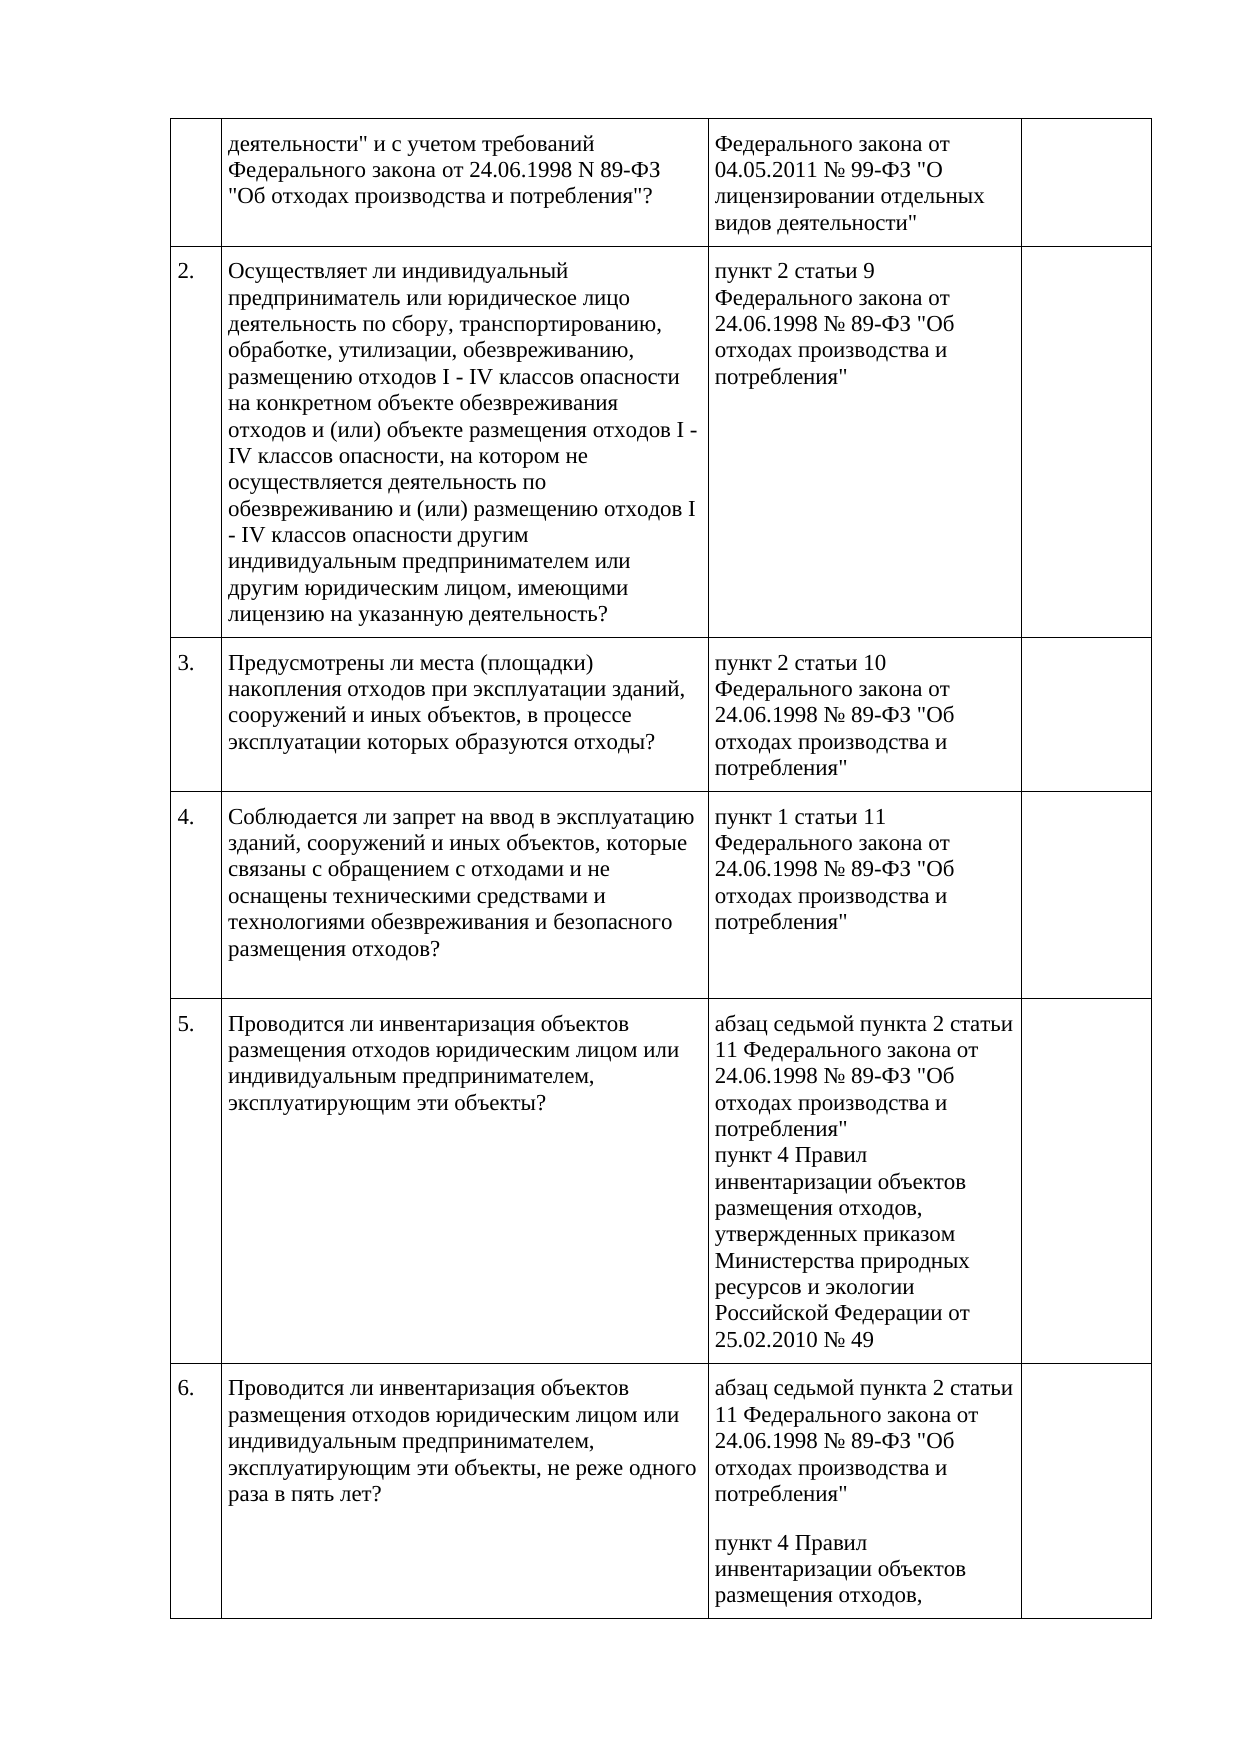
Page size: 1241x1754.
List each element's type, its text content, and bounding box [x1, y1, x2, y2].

table_cell 5. [171, 999, 221, 1363]
table_cell [1022, 792, 1151, 998]
table_cell 3. [171, 638, 221, 791]
table_cell Проводится ли инвентаризация объектов размещения отходов юридическим лицом или индивидуальным предпринимателем, эксплуатирующим эти объекты? [222, 999, 708, 1363]
table_cell [1022, 1364, 1151, 1618]
table_cell пункт 1 статьи 11 Федерального закона от 24.06.1998 № 89-ФЗ "Об отходах производства и потребления" [709, 792, 1021, 998]
table_cell 4. [171, 792, 221, 998]
table_cell абзац седьмой пункта 2 статьи 11 Федерального закона от 24.06.1998 № 89-ФЗ "Об отходах производства и потребления" пункт 4 Правил инвентаризации объектов размещения отходов, утвержденных приказом Министерства природных ресурсов и экологии Российской Федерации от 25.02.2010 № 49 [709, 999, 1021, 1363]
table_cell Соблюдается ли запрет на ввод в эксплуатацию зданий, сооружений и иных объектов, которые связаны с обращением с отходами и не оснащены техническими средствами и технологиями обезвреживания и безопасного размещения отходов? [222, 792, 708, 998]
table_cell абзац седьмой пункта 2 статьи 11 Федерального закона от 24.06.1998 № 89-ФЗ "Об отходах производства и потребления" [709, 1364, 1021, 1517]
table_cell 6. [171, 1364, 221, 1618]
table_cell пункт 2 статьи 9 Федерального закона от 24.06.1998 № 89-ФЗ "Об отходах производства и потребления" [709, 247, 1021, 637]
table_cell пункт 2 статьи 10 Федерального закона от 24.06.1998 № 89-ФЗ "Об отходах производства и потребления" [709, 638, 1021, 791]
table_cell [1022, 638, 1151, 791]
table_cell [1022, 247, 1151, 637]
table_cell Предусмотрены ли места (площадки) накопления отходов при эксплуатации зданий, сооружений и иных объектов, в процессе эксплуатации которых образуются отходы? [222, 638, 708, 791]
table_cell 2. [171, 247, 221, 637]
table_cell Осуществляет ли индивидуальный предприниматель или юридическое лицо деятельность по сбору, транспортированию, обработке, утилизации, обезвреживанию, размещению отходов I - IV классов опасности на конкретном объекте обезвреживания отходов и (или) объекте размещения отходов I - IV классов опасности, на котором не осуществляется деятельность по обезвреживанию и (или) размещению отходов I - IV классов опасности другим индивидуальным предпринимателем или другим юридическим лицом, имеющими лицензию на указанную деятельность? [222, 247, 708, 637]
table_cell [1022, 999, 1151, 1363]
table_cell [709, 1517, 1021, 1618]
table_cell Проводится ли инвентаризация объектов размещения отходов юридическим лицом или индивидуальным предпринимателем, эксплуатирующим эти объекты, не реже одного раза в пять лет? [222, 1364, 708, 1618]
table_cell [709, 119, 1021, 246]
